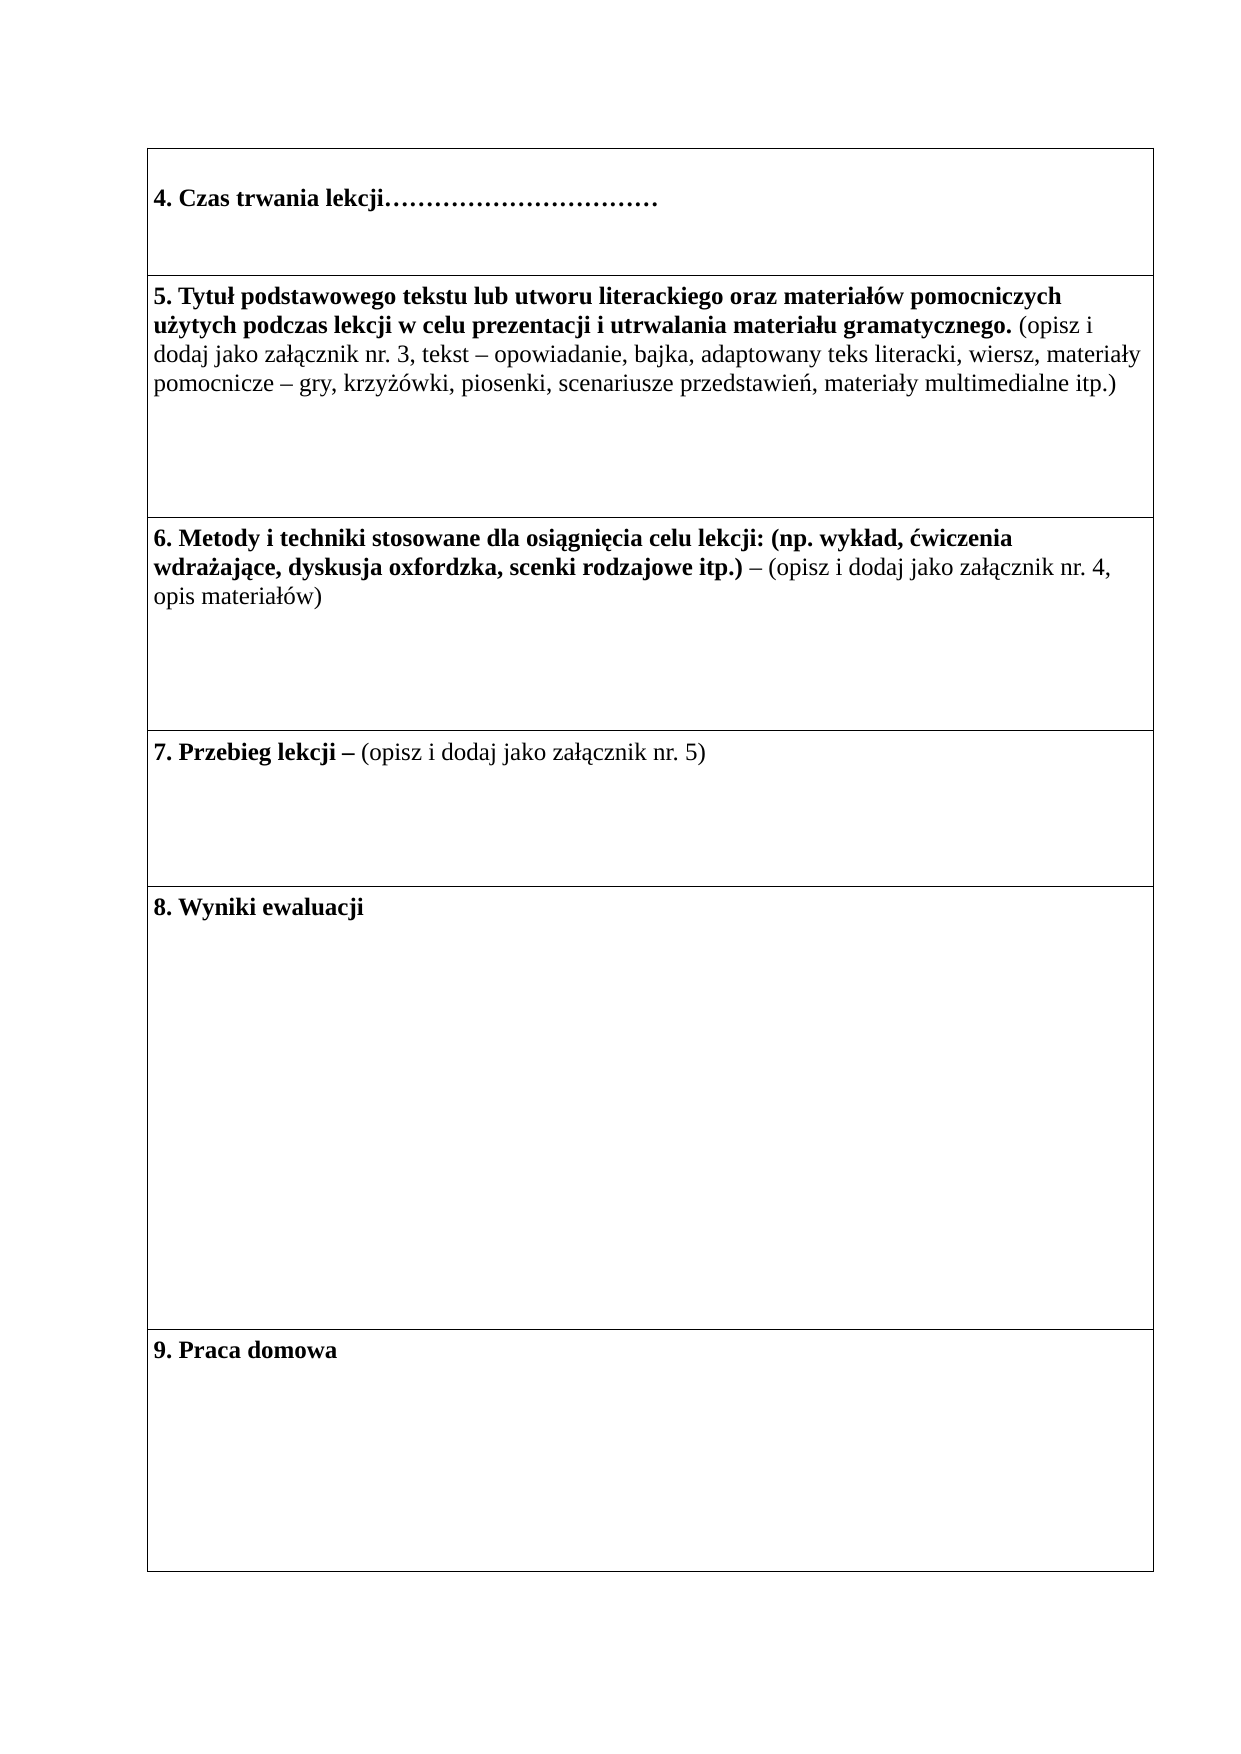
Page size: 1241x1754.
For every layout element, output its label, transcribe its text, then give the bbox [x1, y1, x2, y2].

table_cell 7. Przebieg lekcji – (opisz i dodaj jako załącznik nr. 5) [148, 731, 1153, 886]
table_cell 5. Tytuł podstawowego tekstu lub utworu literackiego oraz materiałów pomocniczych użytych podczas lekcji w celu prezentacji i utrwalania materiału gramatycznego. (opisz i dodaj jako załącznik nr. 3, tekst – opowiadanie, bajka, adaptowany teks literacki, wiersz, materiały pomocnicze – gry, krzyżówki, piosenki, scenariusze przedstawień, materiały multimedialne itp.) [148, 276, 1153, 517]
table_cell 4. Czas trwania lekcji…………………………… [148, 149, 1153, 275]
table_cell 9. Praca domowa [148, 1330, 1153, 1571]
table_cell 8. Wyniki ewaluacji [148, 887, 1153, 1329]
table_cell 6. Metody i techniki stosowane dla osiągnięcia celu lekcji: (np. wykład, ćwiczenia wdrażające, dyskusja oxfordzka, scenki rodzajowe itp.) – (opisz i dodaj jako załącznik nr. 4, opis materiałów) [148, 518, 1153, 730]
